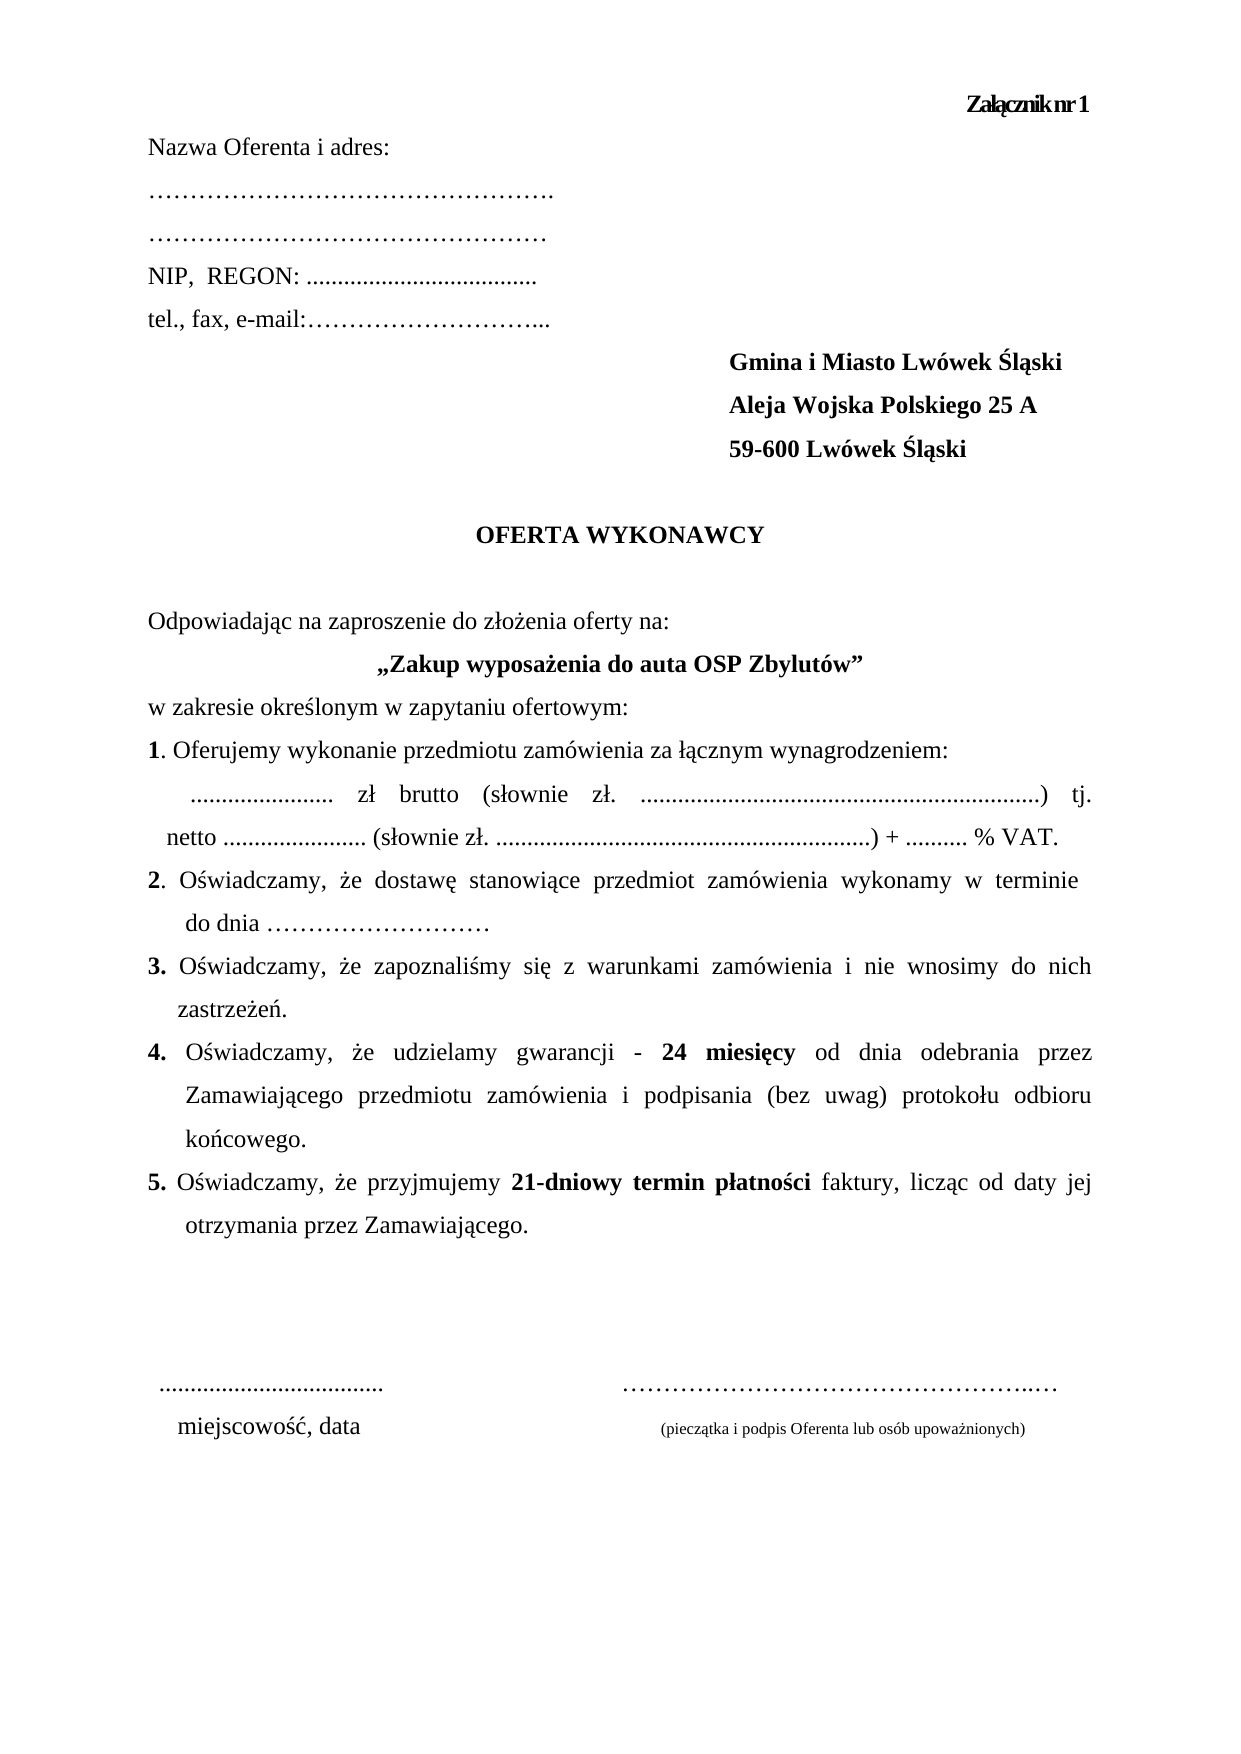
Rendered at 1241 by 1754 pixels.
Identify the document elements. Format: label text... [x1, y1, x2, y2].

text Załącznik nr 1 [148, 89, 1092, 117]
text w zakresie określonym w zapytaniu ofertowym: [148, 692, 1092, 721]
subtitle 5. Oświadczamy, że przyjmujemy 21-dniowy termin płatności faktury, licząc od daty jej otrzymania przez Zamawiającego. [148, 1167, 1092, 1239]
text …………………………………………. [148, 175, 1092, 204]
text „Zakup wyposażenia do auta OSP Zbylutów” [148, 649, 1092, 678]
subtitle 4. Oświadczamy, że udzielamy gwarancji - 24 miesięcy od dnia odebrania przez Zamawiającego przedmiotu zamówienia i podpisania (bez uwag) protokołu odbioru końcowego. [148, 1037, 1092, 1152]
text 2. Oświadczamy, że dostawę stanowiące przedmiot zamówienia wykonamy w terminie do dnia ……………………… [148, 865, 1092, 937]
text Odpowiadając na zaproszenie do złożenia oferty na: [148, 606, 1092, 635]
text .................................... …………………………………………..… miejscowość, data (pieczątka i podpis Oferenta lub osób upoważnionych) [158, 1368, 1092, 1439]
text tel., fax, e-mail:………………………... [148, 304, 1092, 333]
text Nazwa Oferenta i adres: [148, 132, 1092, 161]
text 3. Oświadczamy, że zapoznaliśmy się z warunkami zamówienia i nie wnosimy do nich zastrzeżeń. [148, 951, 1092, 1023]
text 59-600 Lwówek Śląski [729, 434, 1092, 462]
text OFERTA WYKONAWCY [148, 520, 1092, 549]
text Gmina i Miasto Lwówek Śląski [729, 347, 1092, 376]
text Aleja Wojska Polskiego 25 A [729, 391, 1092, 419]
text 1. Oferujemy wykonanie przedmiotu zamówienia za łącznym wynagrodzeniem: [148, 736, 1092, 764]
text NIP, REGON: ..................................... [148, 261, 1092, 290]
text ....................... zł brutto (słownie zł. ................................................................) tj. netto ....................... (słownie zł. ............................................................) + .......... % VAT. [166, 779, 1092, 851]
text ………………………………………… [148, 218, 1092, 247]
